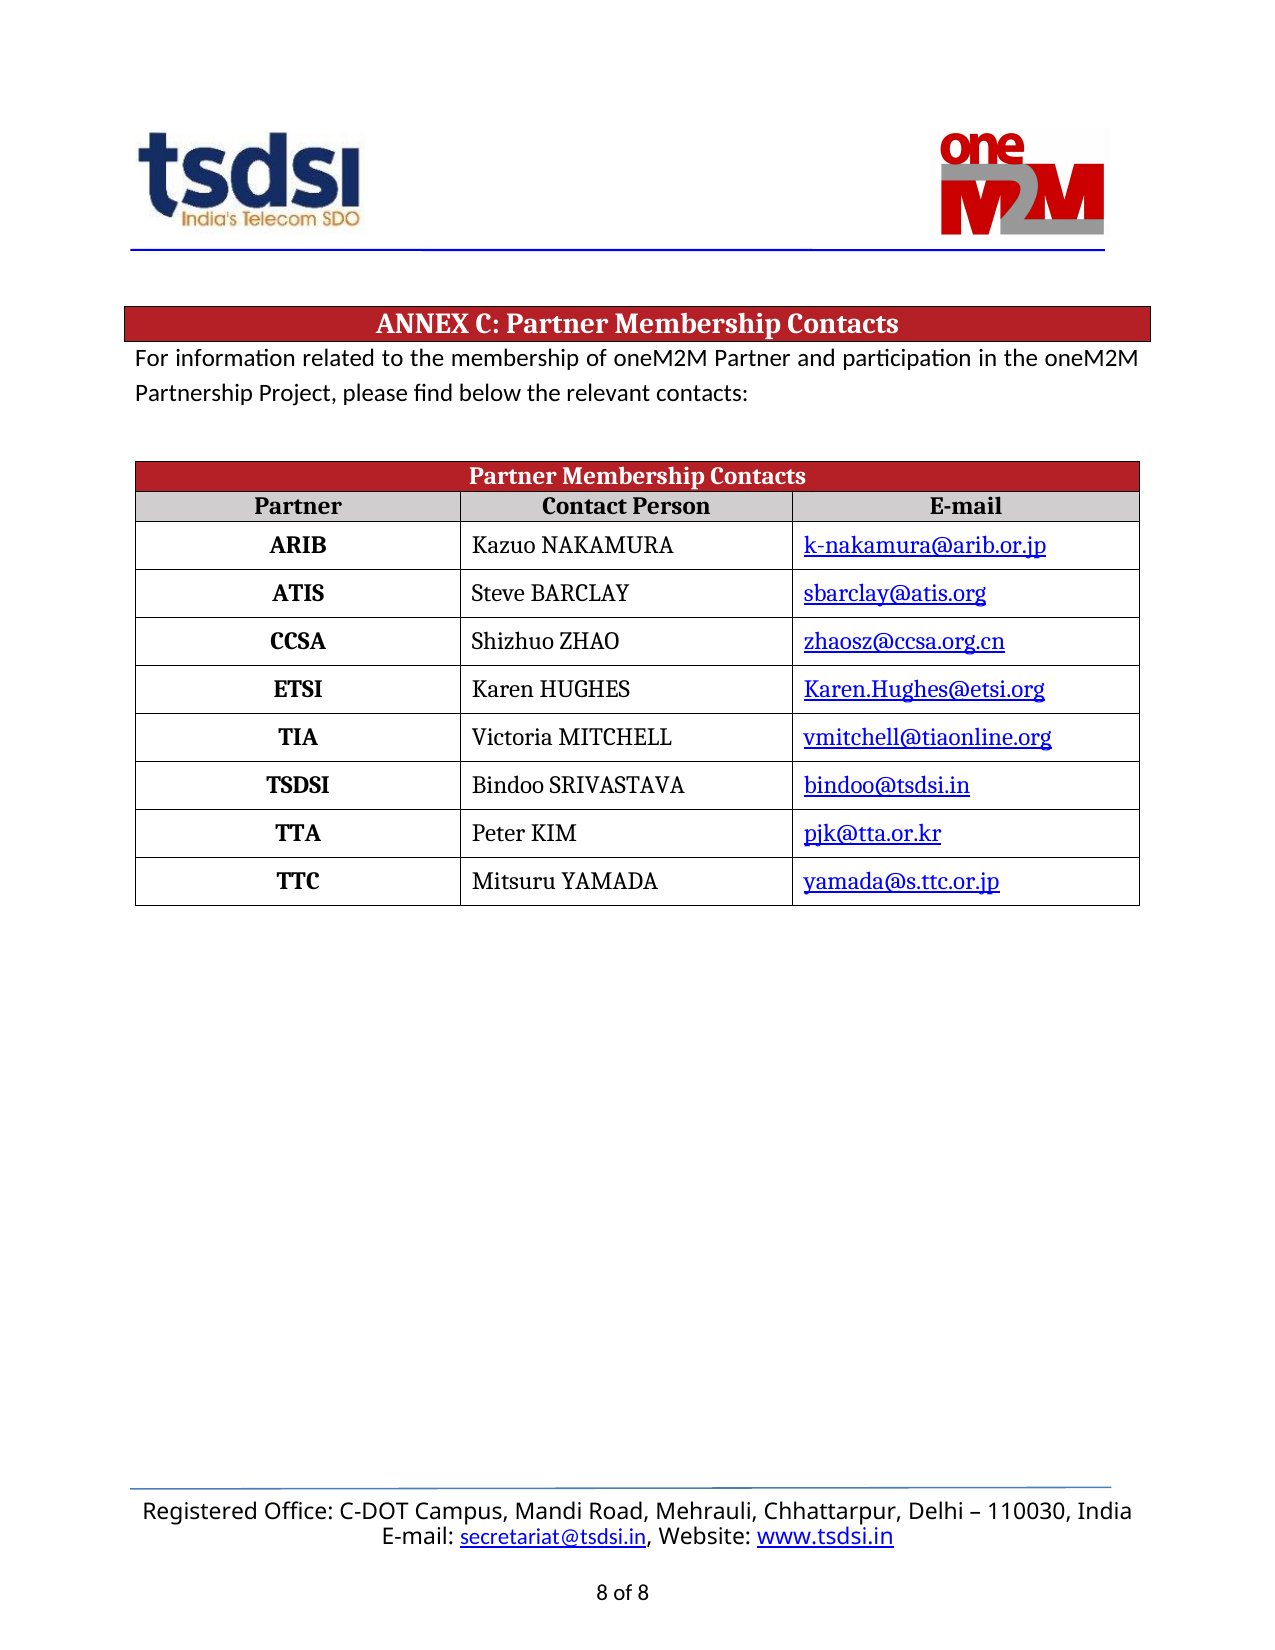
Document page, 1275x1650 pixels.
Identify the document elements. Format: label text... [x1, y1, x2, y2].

table_cell ATIS [136, 570, 460, 617]
table_cell TIA [136, 714, 460, 761]
table_cell zhaosz@ccsa.org.cn [793, 618, 1139, 665]
table_cell Shizhuo ZHAO [461, 618, 792, 665]
table_cell TTA [136, 810, 460, 857]
table_cell k-nakamura@arib.or.jp [793, 522, 1139, 569]
table_header ANNEX C: Partner Membership Contacts [125, 307, 1150, 341]
table_cell Peter KIM [461, 810, 792, 857]
table_cell CCSA [136, 618, 460, 665]
table_cell TSDSI [136, 762, 460, 809]
table_cell Bindoo SRIVASTAVA [461, 762, 792, 809]
table_cell E-mail [793, 492, 1139, 521]
table_cell Karen.Hughes@etsi.org [793, 666, 1139, 713]
table_cell Victoria MITCHELL [461, 714, 792, 761]
table_cell Partner [136, 492, 460, 521]
table_cell Steve BARCLAY [461, 570, 792, 617]
table_cell Kazuo NAKAMURA [461, 522, 792, 569]
table_cell Mitsuru YAMADA [461, 858, 792, 905]
picture [135, 130, 375, 238]
table_cell vmitchell@tiaonline.org [793, 714, 1139, 761]
table_cell yamada@s.ttc.or.jp [793, 858, 1139, 905]
table_header Partner Membership Contacts [136, 462, 1139, 491]
table_cell bindoo@tsdsi.in [793, 762, 1139, 809]
table_cell ETSI [136, 666, 460, 713]
table_cell TTC [136, 858, 460, 905]
table_cell Karen HUGHES [461, 666, 792, 713]
text For information related to the membership of oneM2M Partner and participation in the oneM2M Partnership Project, please find below the relevant contacts: [135, 342, 1140, 407]
table_cell sbarclay@atis.org [793, 570, 1139, 617]
table_cell ARIB [136, 522, 460, 569]
picture [929, 128, 1110, 238]
table_cell Contact Person [461, 492, 792, 521]
table_cell pjk@tta.or.kr [793, 810, 1139, 857]
